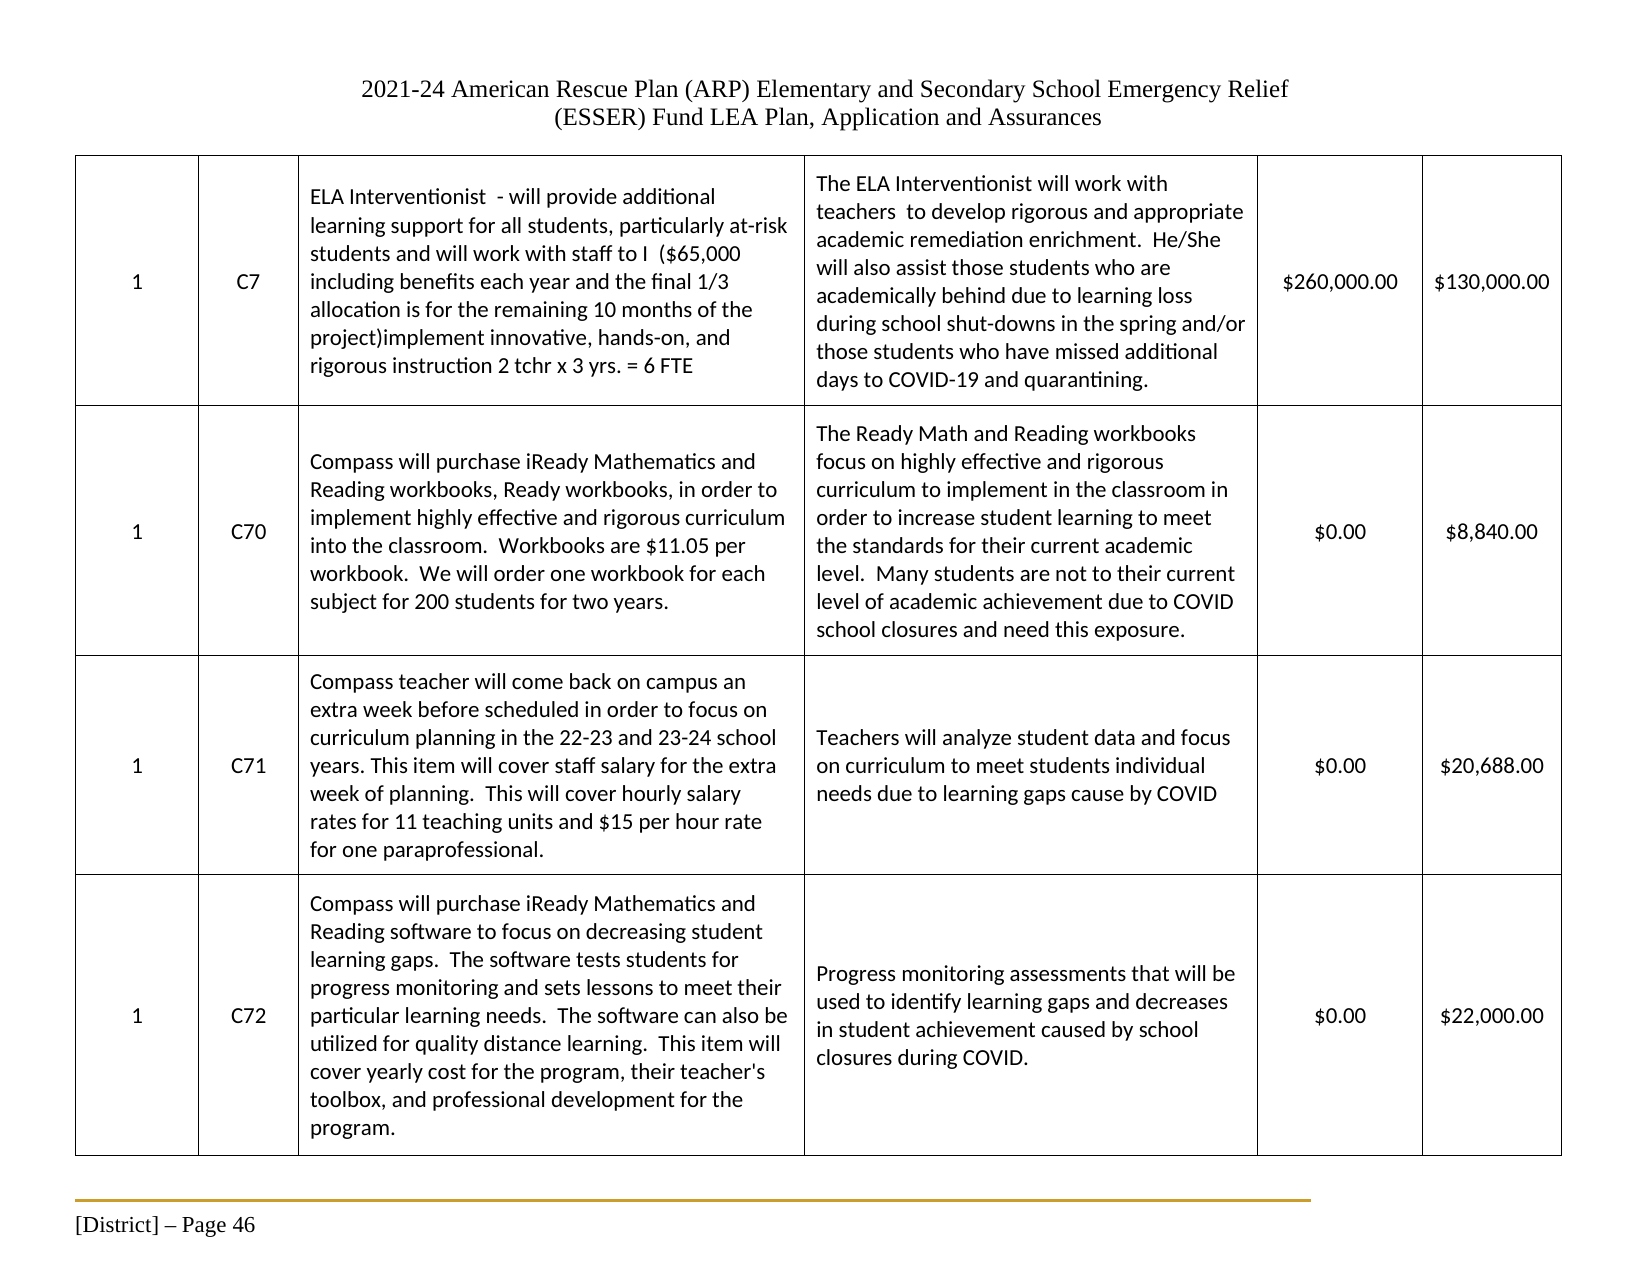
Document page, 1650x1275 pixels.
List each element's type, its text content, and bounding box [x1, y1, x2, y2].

table_cell C72 [199, 875, 298, 1155]
table_cell $0.00 [1258, 406, 1422, 655]
table_cell Compass will purchase iReady Mathematics and Reading software to focus on decreasing student learning gaps. The software tests students for progress monitoring and sets lessons to meet their particular learning needs. The software can also be utilized for quality distance learning. This item will cover yearly cost for the program, their teacher's toolbox, and professional development for the program. [299, 875, 804, 1155]
table_cell $8,840.00 [1423, 406, 1561, 655]
table_cell 1 [76, 875, 198, 1155]
table_cell Teachers will analyze student data and focus on curriculum to meet students individual needs due to learning gaps cause by COVID [805, 656, 1257, 874]
table_cell $260,000.00 [1258, 156, 1422, 405]
table_cell Progress monitoring assessments that will be used to identify learning gaps and decreases in student achievement caused by school closures during COVID. [805, 875, 1257, 1155]
table_cell $20,688.00 [1423, 656, 1561, 874]
table_cell 1 [76, 406, 198, 655]
table_cell Compass will purchase iReady Mathematics and Reading workbooks, Ready workbooks, in order to implement highly effective and rigorous curriculum into the classroom. Workbooks are $11.05 per workbook. We will order one workbook for each subject for 200 students for two years. [299, 406, 804, 655]
table_cell C70 [199, 406, 298, 655]
table_cell ELA Interventionist - will provide additional learning support for all students, particularly at-risk students and will work with staff to I ($65,000 including benefits each year and the final 1/3 allocation is for the remaining 10 months of the project)implement innovative, hands-on, and rigorous instruction 2 tchr x 3 yrs. = 6 FTE [299, 156, 804, 405]
table_cell Compass teacher will come back on campus an extra week before scheduled in order to focus on curriculum planning in the 22-23 and 23-24 school years. This item will cover staff salary for the extra week of planning. This will cover hourly salary rates for 11 teaching units and $15 per hour rate for one paraprofessional. [299, 656, 804, 874]
table_cell C71 [199, 656, 298, 874]
table_cell The Ready Math and Reading workbooks focus on highly effective and rigorous curriculum to implement in the classroom in order to increase student learning to meet the standards for their current academic level. Many students are not to their current level of academic achievement due to COVID school closures and need this exposure. [805, 406, 1257, 655]
table_cell C7 [199, 156, 298, 405]
table_cell $22,000.00 [1423, 875, 1561, 1155]
table_cell $0.00 [1258, 875, 1422, 1155]
table_cell 1 [76, 656, 198, 874]
table_cell $130,000.00 [1423, 156, 1561, 405]
table_cell 1 [76, 156, 198, 405]
table_cell $0.00 [1258, 656, 1422, 874]
table_cell The ELA Interventionist will work with teachers to develop rigorous and appropriate academic remediation enrichment. He/She will also assist those students who are academically behind due to learning loss during school shut-downs in the spring and/or those students who have missed additional days to COVID-19 and quarantining. [805, 156, 1257, 405]
